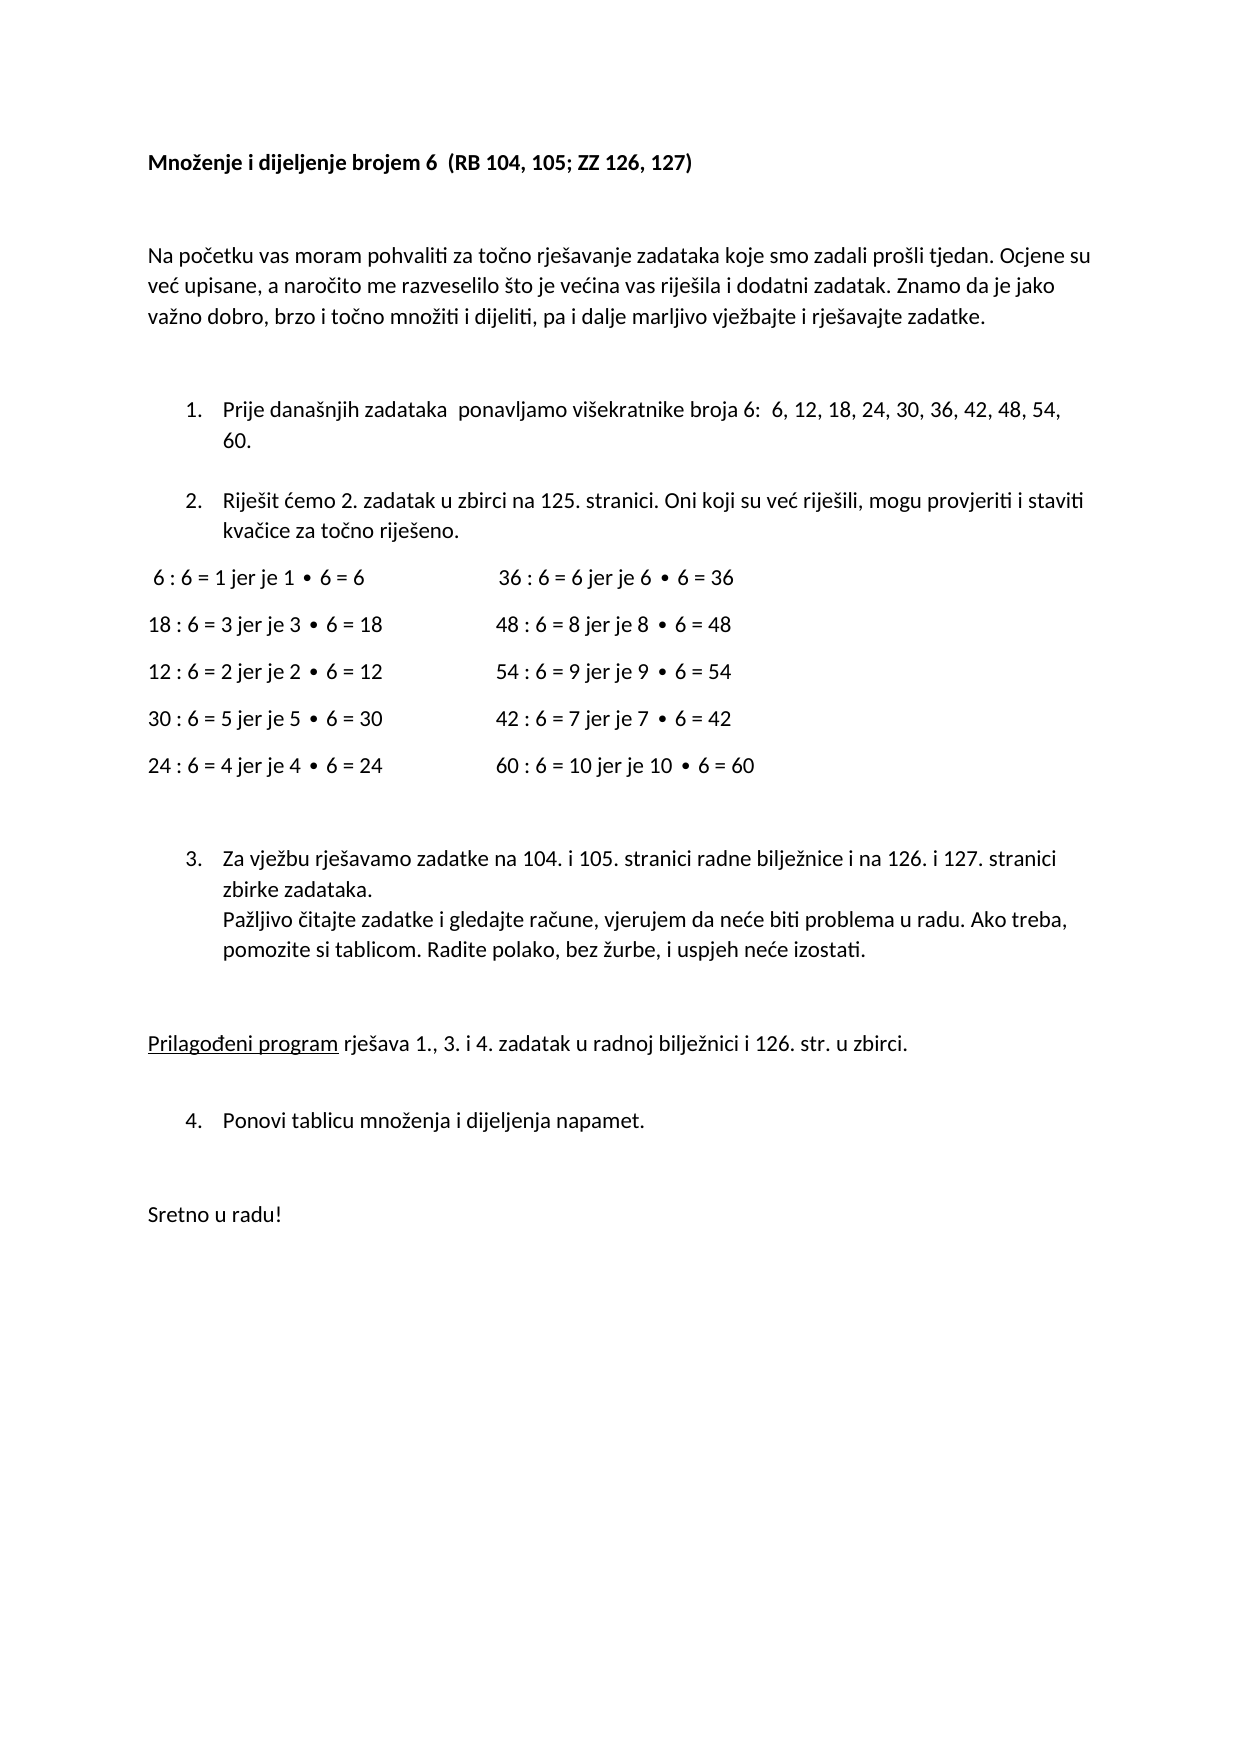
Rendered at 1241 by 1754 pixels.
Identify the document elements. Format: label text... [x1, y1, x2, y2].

text 18 : 6 = 3 jer je 3 ∙ 6 = 18 48 : 6 = 8 jer je 8 ∙ 6 = 48 [148, 610, 1093, 638]
list Prije današnjih zadataka ponavljamo višekratnike broja 6: 6, 12, 18, 24, 30, 36, 42, 48, 54, 60. [185, 396, 1093, 454]
list Pažljivo čitajte zadatke i gledajte račune, vjerujem da neće biti problema u radu. Ako treba, pomozite si tablicom. Radite polako, bez žurbe, i uspjeh neće izostati. [223, 905, 1093, 963]
text 12 : 6 = 2 jer je 2 ∙ 6 = 12 54 : 6 = 9 jer je 9 ∙ 6 = 54 [148, 657, 1093, 685]
list Ponovi tablicu množenja i dijeljenja napamet. [185, 1106, 1093, 1134]
text 30 : 6 = 5 jer je 5 ∙ 6 = 30 42 : 6 = 7 jer je 7 ∙ 6 = 42 [148, 704, 1093, 732]
text 6 : 6 = 1 jer je 1 ∙ 6 = 6 36 : 6 = 6 jer je 6 ∙ 6 = 36 [148, 563, 1093, 591]
text Prilagođeni program rješava 1., 3. i 4. zadatak u radnoj bilježnici i 126. str. u zbirci. [148, 1029, 1093, 1057]
list Za vježbu rješavamo zadatke na 104. i 105. stranici radne bilježnice i na 126. i 127. stranici zbirke zadataka. [185, 844, 1093, 903]
text Na početku vas moram pohvaliti za točno rješavanje zadataka koje smo zadali prošli tjedan. Ocjene su već upisane, a naročito me razveselilo što je većina vas riješila i dodatni zadatak. Znamo da je jako važno dobro, brzo i točno množiti i dijeliti, pa i dalje marljivo vježbajte i rješavajte zadatke. [148, 241, 1093, 330]
list Riješit ćemo 2. zadatak u zbirci na 125. stranici. Oni koji su već riješili, mogu provjeriti i staviti kvačice za točno riješeno. [185, 486, 1093, 544]
text Množenje i dijeljenje brojem 6 (RB 104, 105; ZZ 126, 127) [148, 148, 1093, 176]
text Sretno u radu! [148, 1200, 1093, 1228]
text 24 : 6 = 4 jer je 4 ∙ 6 = 24 60 : 6 = 10 jer je 10 ∙ 6 = 60 [148, 751, 1093, 779]
